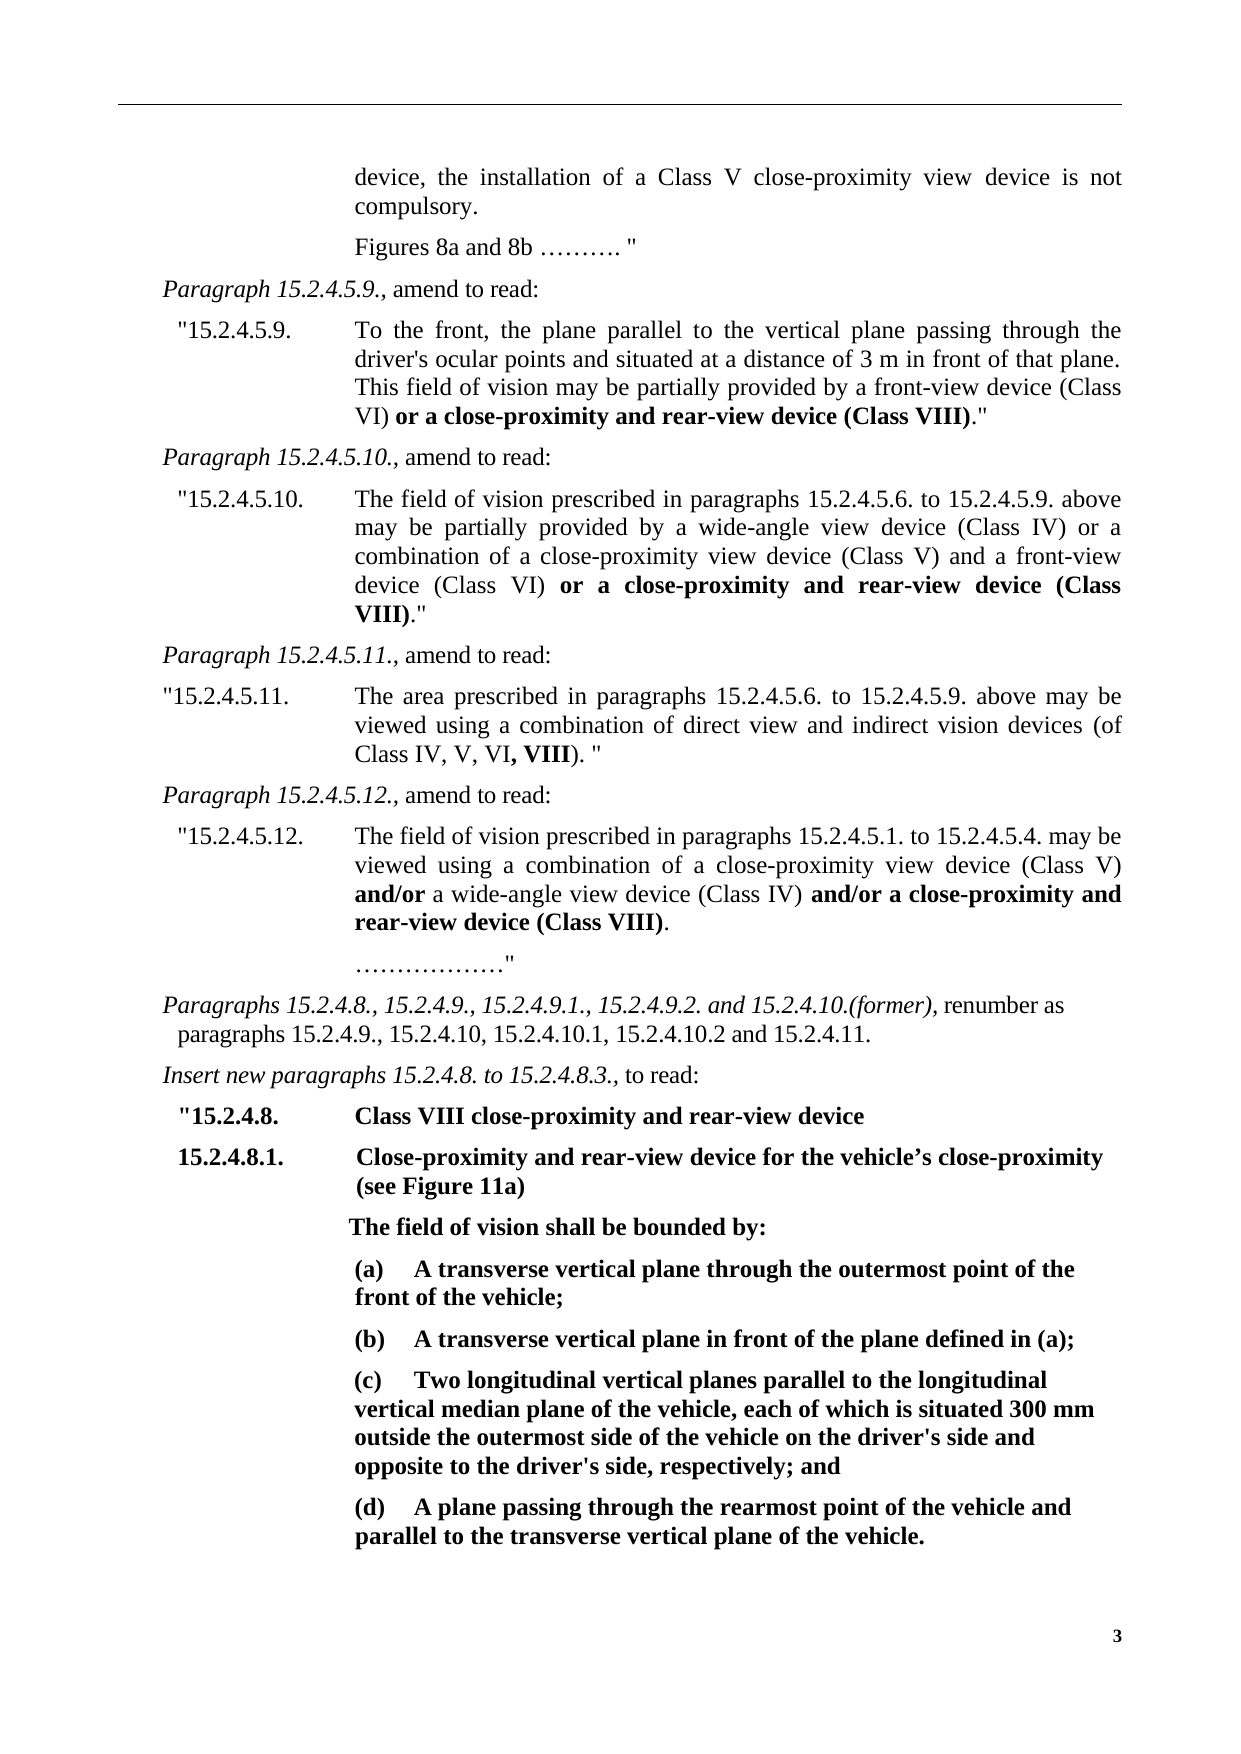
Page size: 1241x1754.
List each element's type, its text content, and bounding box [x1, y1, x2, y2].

text (a) A transverse vertical plane through the outermost point of the front of the vehicle; [354, 1254, 1122, 1311]
text Paragraphs 15.2.4.8., 15.2.4.9., 15.2.4.9.1., 15.2.4.9.2. and 15.2.4.10.(former), renumber as paragraphs 15.2.4.9., 15.2.4.10, 15.2.4.10.1, 15.2.4.10.2 and 15.2.4.11. [162, 990, 1122, 1047]
text Paragraph 15.2.4.5.10., amend to read: [162, 442, 1122, 471]
text ………………" [251, 949, 1122, 977]
text (b) A transverse vertical plane in front of the plane defined in (a); [354, 1324, 1122, 1352]
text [162, 162, 1122, 220]
text Figures 8a and 8b ………. " [251, 232, 1122, 261]
text Paragraph 15.2.4.5.11., amend to read: [162, 640, 1122, 669]
text "15.2.4.5.10. The field of vision prescribed in paragraphs 15.2.4.5.6. to 15.2.4.5.9. above may be partially provided by a wide-angle view device (Class IV) or a combination of a close-proximity view device (Class V) and a front-view device (Class VI) or a close-proximity and rear-view device (Class VIII)." [177, 484, 1122, 627]
text Paragraph 15.2.4.5.12., amend to read: [162, 780, 1122, 809]
text (d) A plane passing through the rearmost point of the vehicle and parallel to the transverse vertical plane of the vehicle. [354, 1492, 1122, 1550]
text "15.2.4.5.12. The field of vision prescribed in paragraphs 15.2.4.5.1. to 15.2.4.5.4. may be viewed using a combination of a close-proximity view device (Class V) and/or a wide-angle view device (Class IV) and/or a close-proximity and rear-view device (Class VIII). [177, 821, 1122, 936]
text "15.2.4.8. Class VIII close-proximity and rear-view device [177, 1101, 1122, 1130]
text Insert new paragraphs 15.2.4.8. to 15.2.4.8.3., to read: [162, 1060, 1122, 1089]
text The field of vision shall be bounded by: [323, 1212, 1122, 1241]
text 15.2.4.8.1. Close-proximity and rear-view device for the vehicle’s close-proximity (see Figure 11a) [177, 1142, 1122, 1200]
text "15.2.4.5.9. To the front, the plane parallel to the vertical plane passing through the driver's ocular points and situated at a distance of 3 m in front of that plane. This field of vision may be partially provided by a front-view device (Class VI) or a close-proximity and rear-view device (Class VIII)." [177, 315, 1122, 430]
text (c) Two longitudinal vertical planes parallel to the longitudinal vertical median plane of the vehicle, each of which is situated 300 mm outside the outermost side of the vehicle on the driver's side and opposite to the driver's side, respectively; and [354, 1365, 1122, 1480]
text "15.2.4.5.11. The area prescribed in paragraphs 15.2.4.5.6. to 15.2.4.5.9. above may be viewed using a combination of direct view and indirect vision devices (of Class IV, V, VI, VIII). " [162, 681, 1122, 767]
text Paragraph 15.2.4.5.9., amend to read: [162, 274, 1122, 302]
